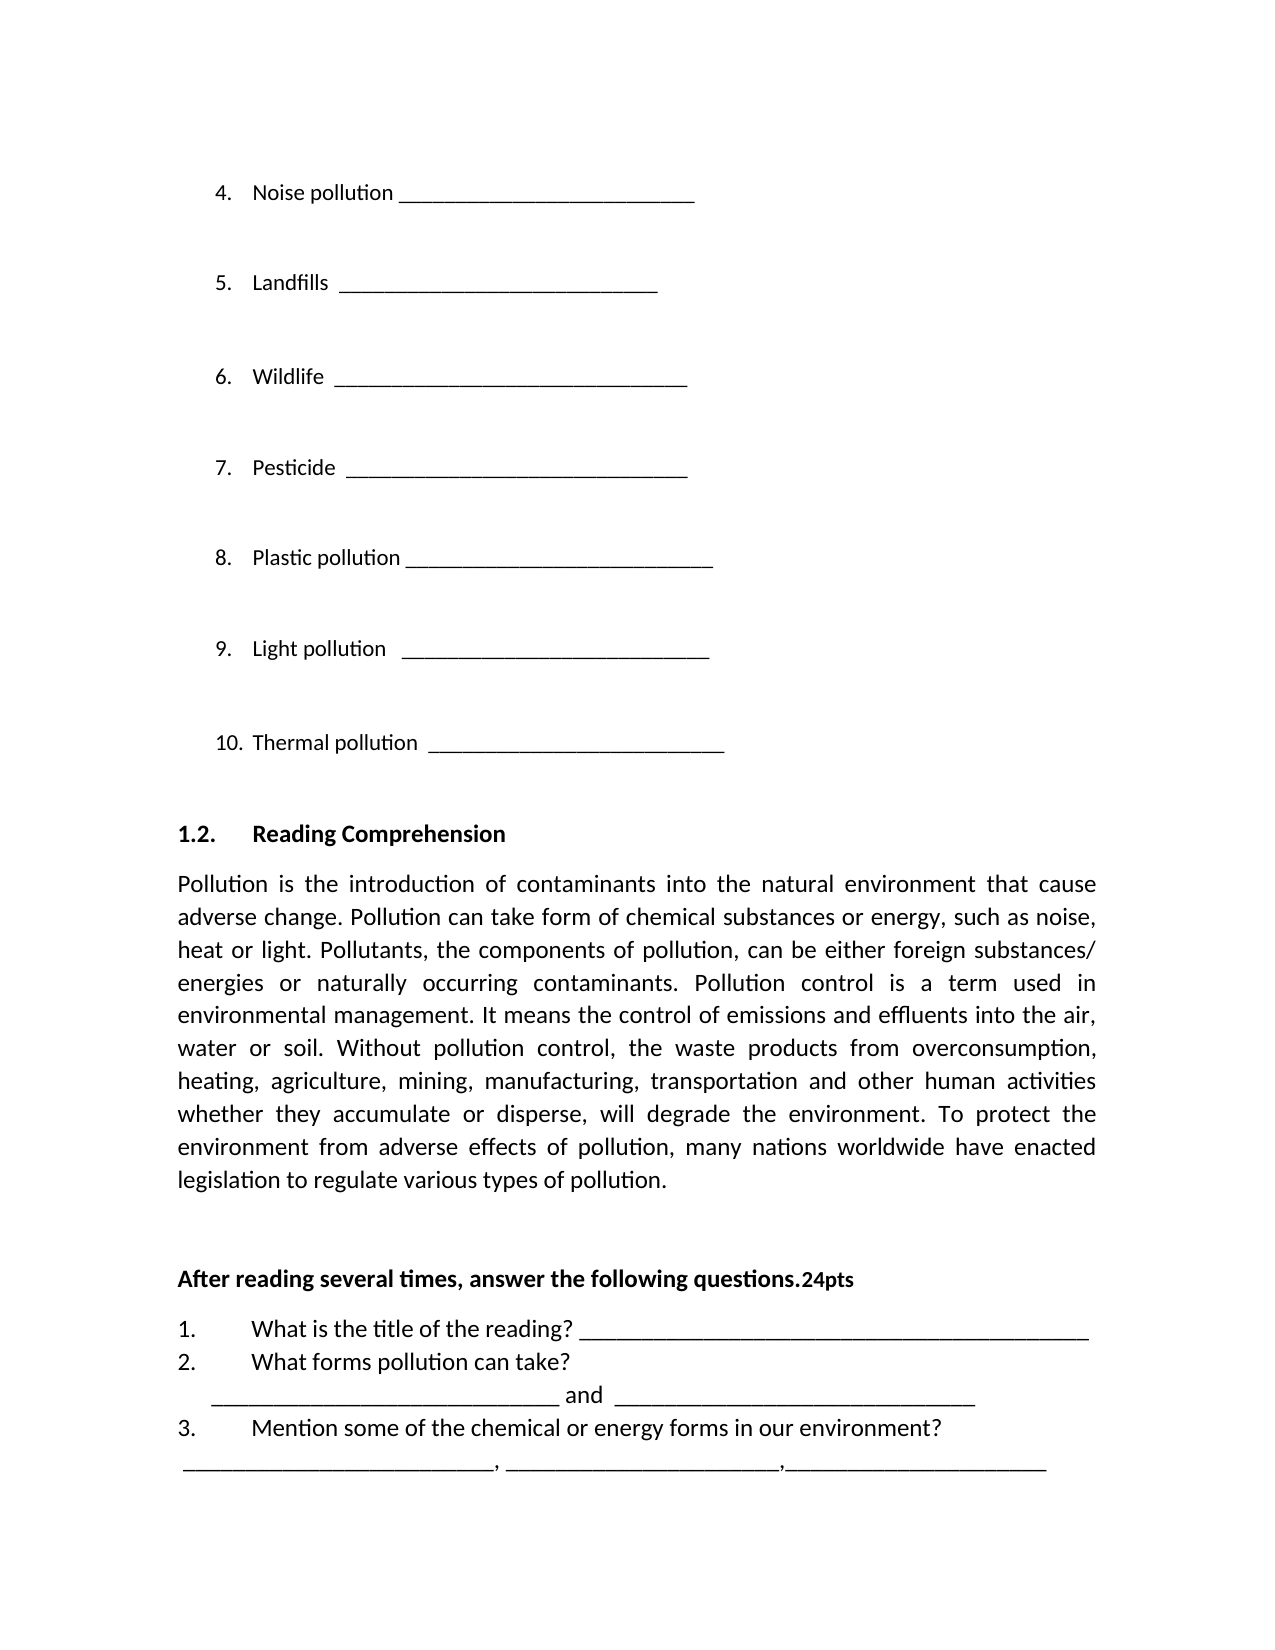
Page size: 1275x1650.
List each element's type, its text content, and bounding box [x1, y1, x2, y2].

list Plastic pollution ___________________________ [215, 543, 1098, 571]
text 1. What is the title of the reading? _________________________________________ [177, 1313, 1098, 1343]
list Pesticide ______________________________ [215, 453, 1098, 481]
text After reading several times, answer the following questions.24pts [177, 1263, 1098, 1294]
text 2. What forms pollution can take? [177, 1346, 1098, 1376]
text Pollution is the introduction of contaminants into the natural environment that cause adverse change. Pollution can take form of chemical substances or energy, such as noise, heat or light. Pollutants, the components of pollution, can be either foreign substances/ energies or naturally occurring contaminants. Pollution control is a term used in environmental management. It means the control of emissions and effluents into the air, water or soil. Without pollution control, the waste products from overconsumption, heating, agriculture, mining, manufacturing, transportation and other human activities whether they accumulate or disperse, will degrade the environment. To protect the environment from adverse effects of pollution, many nations worldwide have enacted legislation to regulate various types of pollution. [177, 868, 1098, 1195]
list Thermal pollution __________________________ [215, 728, 1098, 756]
list Light pollution ___________________________ [215, 634, 1098, 662]
list Landfills ____________________________ [215, 268, 1098, 296]
list Reading Comprehension [177, 818, 1098, 849]
text ____________________________ and _____________________________ [177, 1379, 1098, 1409]
text 3. Mention some of the chemical or energy forms in our environment? [177, 1412, 1098, 1442]
text _________________________, ______________________,_____________________ [177, 1445, 1098, 1475]
list Noise pollution __________________________ [215, 178, 1098, 206]
list Wildlife _______________________________ [215, 362, 1098, 390]
